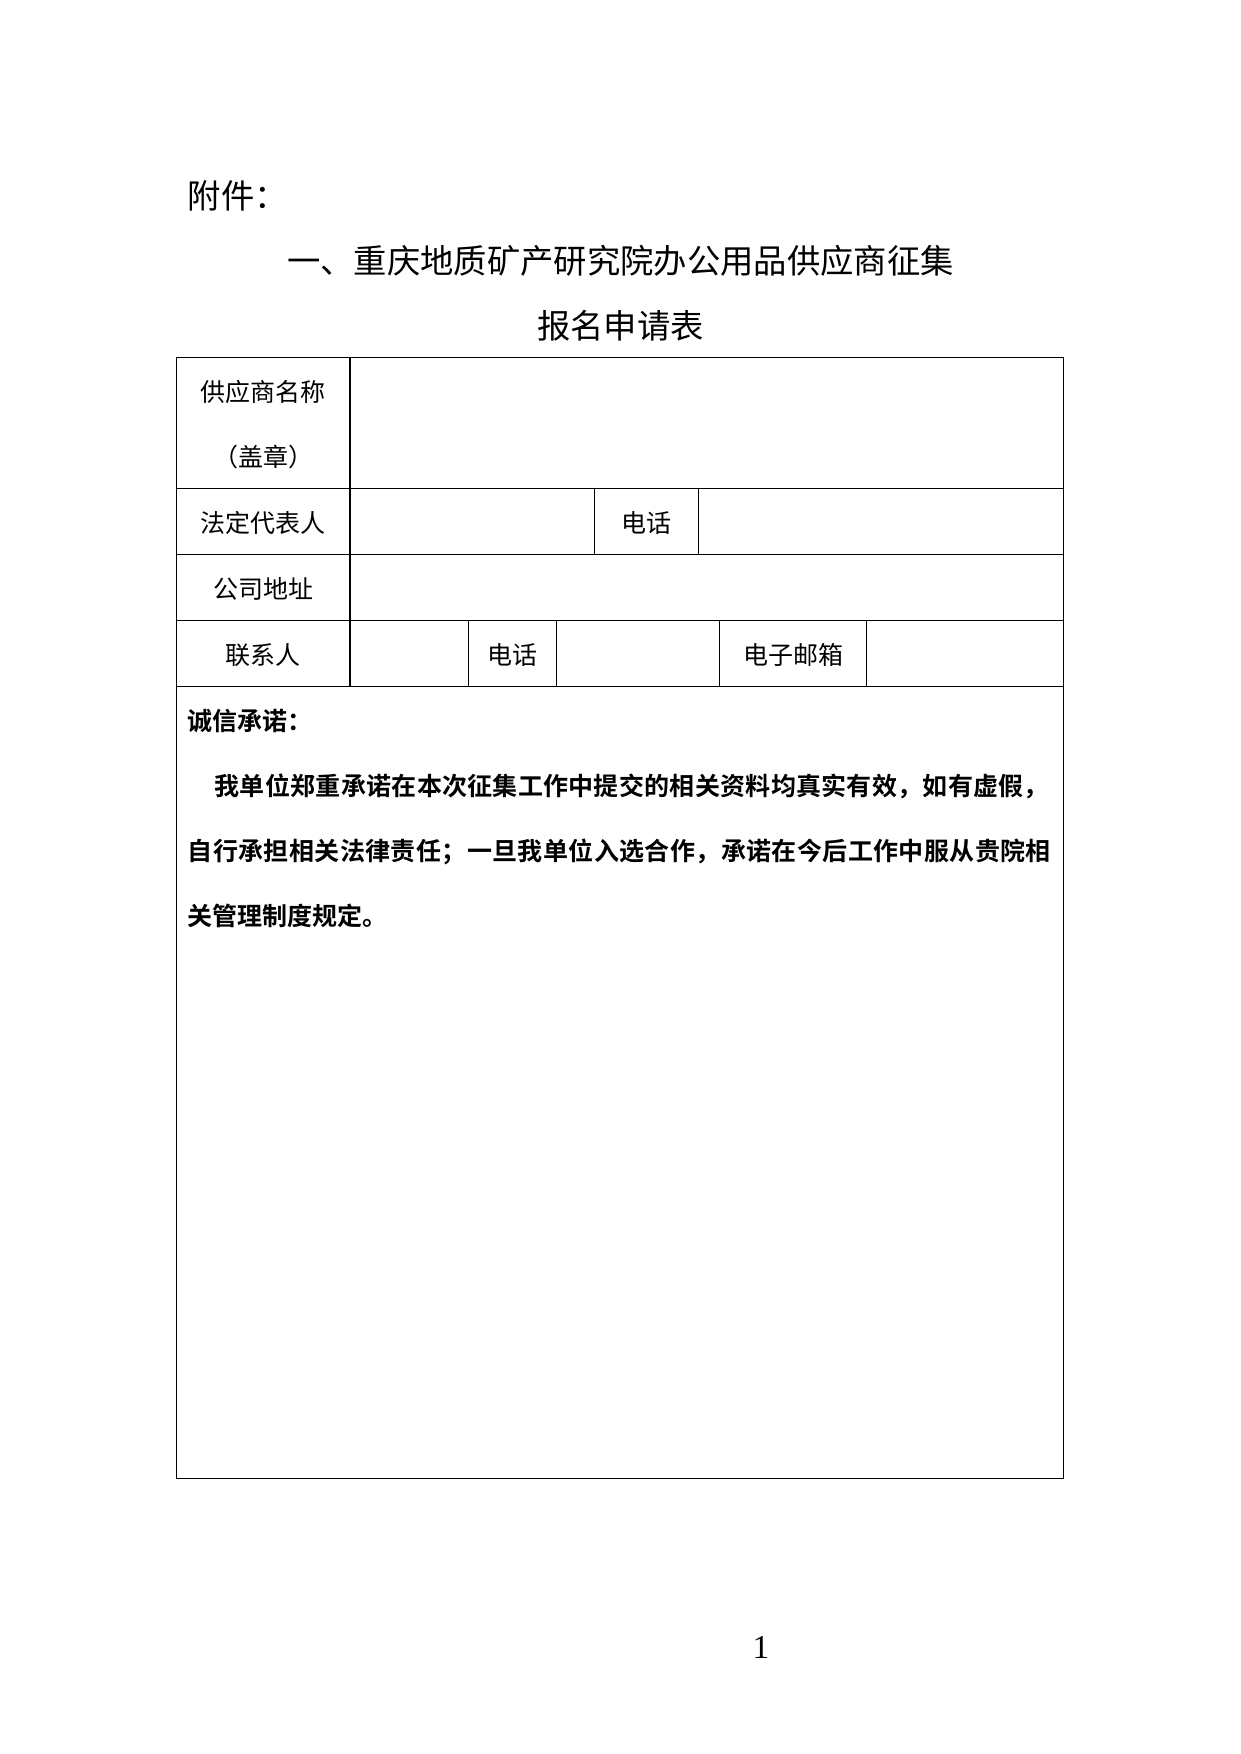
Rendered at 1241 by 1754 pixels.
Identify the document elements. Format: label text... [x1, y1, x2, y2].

table_cell 电子邮箱 [720, 621, 866, 686]
table_cell [557, 621, 719, 686]
table_header 供应商名称 （盖章） [177, 358, 349, 488]
table_cell 电话 [595, 489, 698, 554]
table_cell [351, 555, 1063, 620]
table_cell [351, 489, 594, 554]
table_cell [699, 489, 1063, 554]
table_cell [351, 621, 468, 686]
text 附件： [187, 162, 1053, 227]
table_cell [867, 621, 1063, 686]
table_cell 公司地址 [177, 555, 349, 620]
table_cell 联系人 [177, 621, 349, 686]
text 报名申请表 [187, 292, 1053, 357]
table_cell 法定代表人 [177, 489, 349, 554]
table_header [351, 358, 1063, 488]
table_cell 电话 [469, 621, 556, 686]
text 一、重庆地质矿产研究院办公用品供应商征集 [187, 227, 1053, 292]
table_cell 诚信承诺： 我单位郑重承诺在本次征集工作中提交的相关资料均真实有效，如有虚假，自行承担相关法律责任；一旦我单位入选合作，承诺在今后工作中服从贵院相关管理制度规定。 [177, 687, 1063, 1478]
